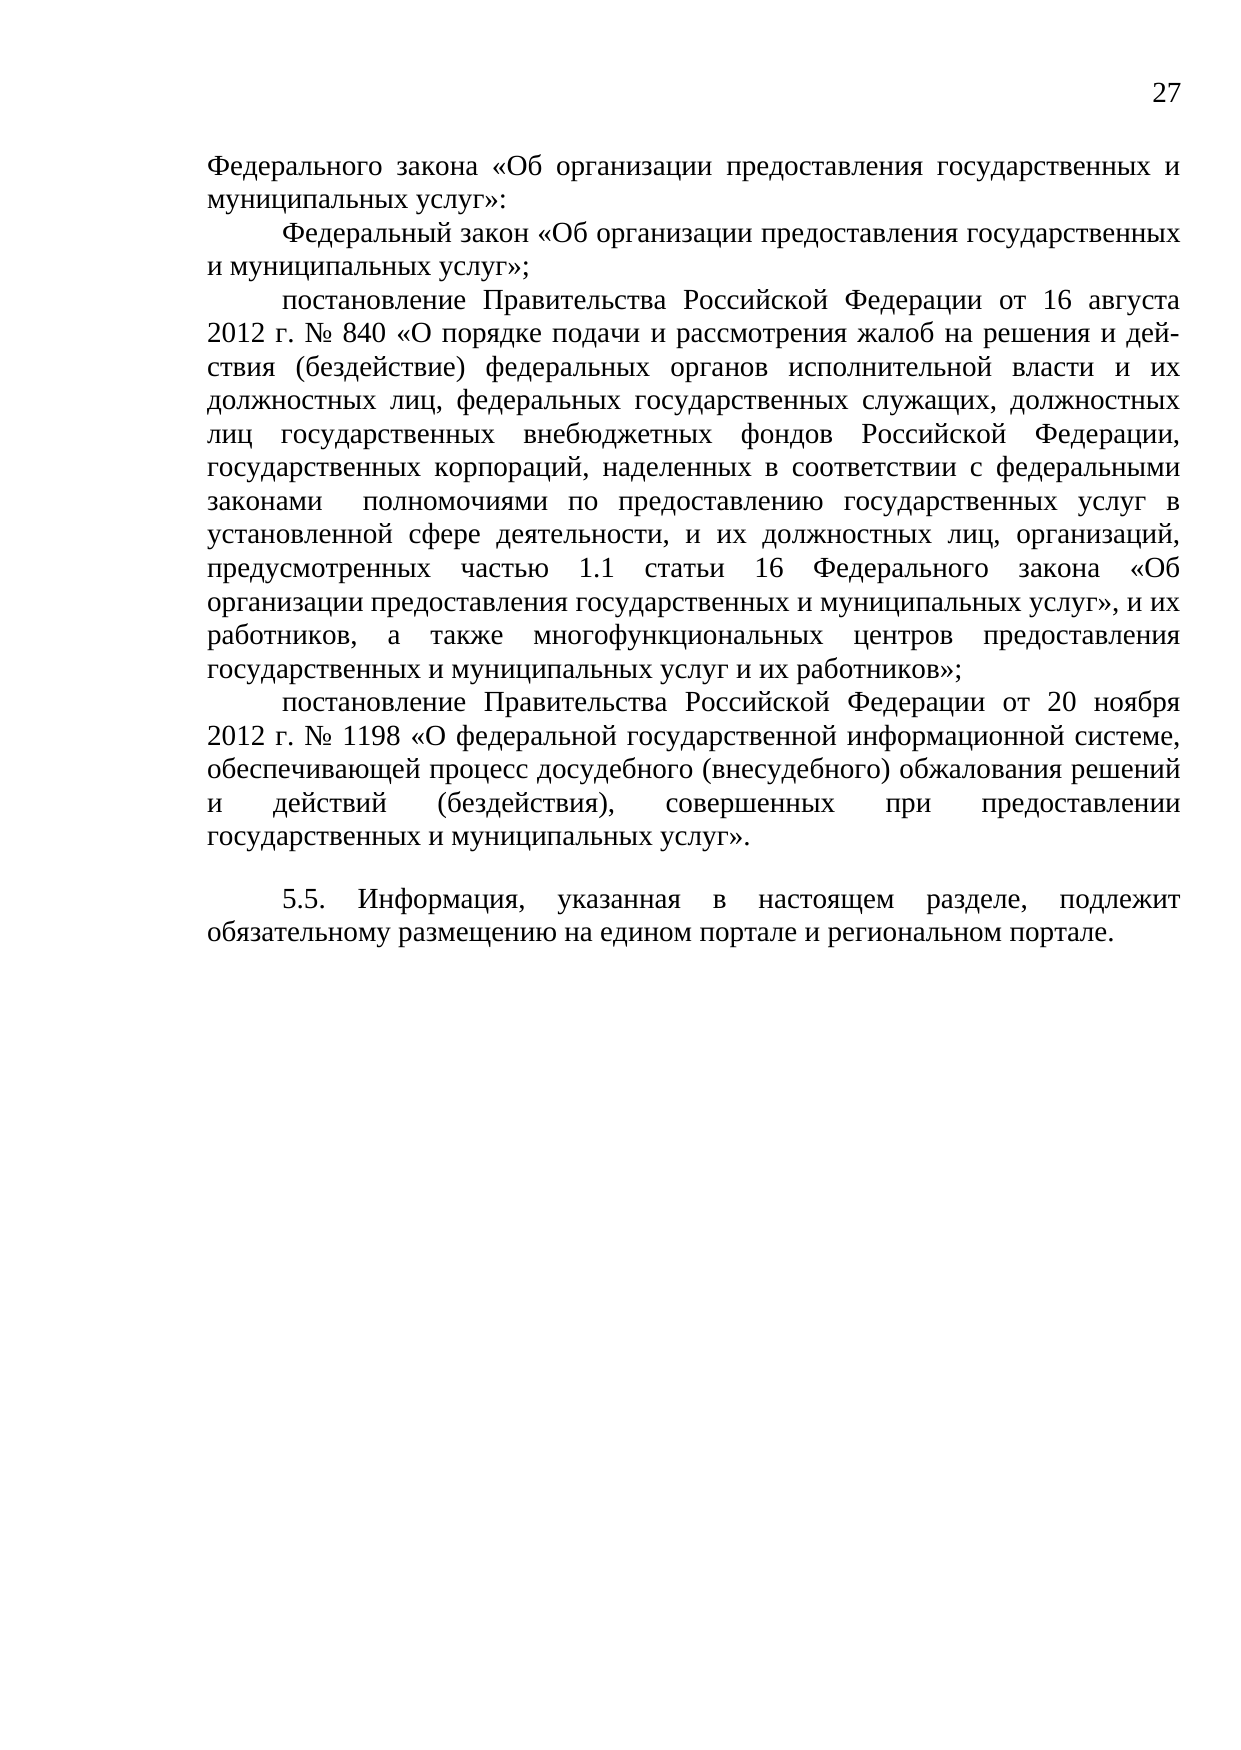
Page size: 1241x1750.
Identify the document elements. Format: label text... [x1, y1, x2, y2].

text Федеральный закон «Об организации предоставления государственных и муниципальных услуг»; [207, 215, 1181, 282]
text постановление Правительства Российской Федерации от 16 августа 2012 г. № 840 «О порядке подачи и рассмотрения жалоб на решения и дей-ствия (бездействие) федеральных органов исполнительной власти и их должностных лиц, федеральных государственных служащих, должностных лиц государственных внебюджетных фондов Российской Федерации, государственных корпораций, наделенных в соответствии с федеральными законами полномочиями по предоставлению государственных услуг в установленной сфере деятельности, и их должностных лиц, организаций, предусмотренных частью 1.1 статьи 16 Федерального закона «Об организации предоставления государственных и муниципальных услуг», и их работников, а также многофункциональных центров предоставления государственных и муниципальных услуг и их работников»; [207, 282, 1181, 684]
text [207, 148, 1181, 215]
text постановление Правительства Российской Федерации от 20 ноября 2012 г. № 1198 «О федеральной государственной информационной системе, обеспечивающей процесс досудебного (внесудебного) обжалования решений и действий (бездействия), совершенных при предоставлении государственных и муниципальных услуг». [207, 684, 1181, 852]
text 5.5. Информация, указанная в настоящем разделе, подлежит обязательному размещению на едином портале и региональном портале. [207, 881, 1181, 948]
